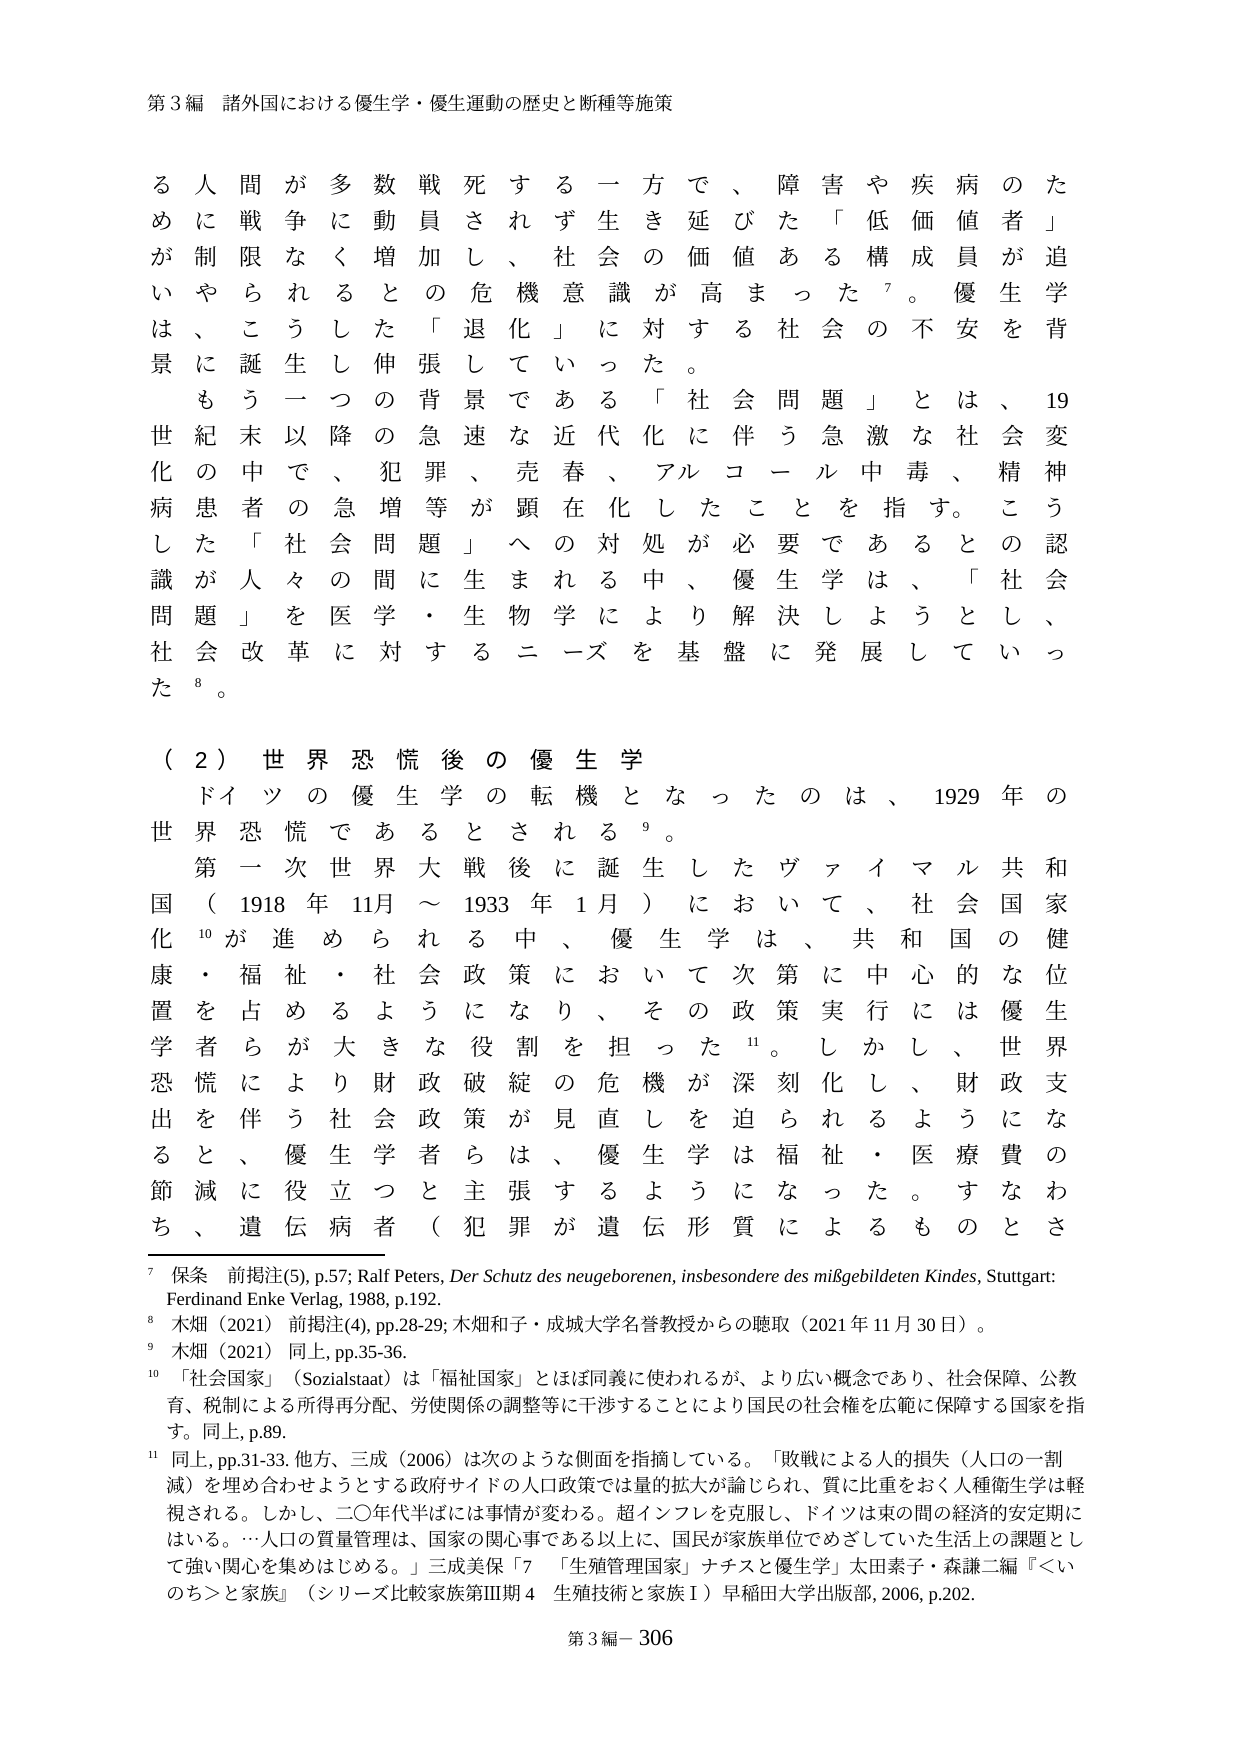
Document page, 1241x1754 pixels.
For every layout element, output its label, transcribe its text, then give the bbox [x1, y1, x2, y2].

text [150, 848, 1090, 1243]
text ドイツの優生学の転機となったのは、1929年の世界恐慌であるとされる。 [150, 776, 1090, 848]
subtitle （2）世界恐慌後の優生学 [150, 740, 1090, 776]
text ドイツの出生率が1870年代をピークに低下の一途を辿（たど）る中、より多産な「低価値者」（Minderwertige）の増加が「逆淘汰」（Kontraselektion / Gegenauslese）を招き、人間が「退化」するのではないかという不安が人々の間に広がったとされる。さらに、第一次世界大戦後には、価値ある人間が多数戦死する一方で、障害や疾病のために戦争に動員されず生き延びた「低価値者」が制限なく増加し、社会の価値ある構成員が追いやられるとの危機意識が高まった。優生学は、こうした「退化」に対する社会の不安を背景に誕生し伸張していった。 [150, 165, 1090, 381]
text もう一つの背景である「社会問題」とは、19世紀末以降の急速な近代化に伴う急激な社会変化の中で、犯罪、売春、アルコール中毒、精神病患者の急増等が顕在化したことを指す。こうした「社会問題」への対処が必要であるとの認識が人々の間に生まれる中、優生学は、「社会問題」を医学・生物学により解決しようとし、社会改革に対するニーズを基盤に発展していった。 [150, 381, 1090, 704]
